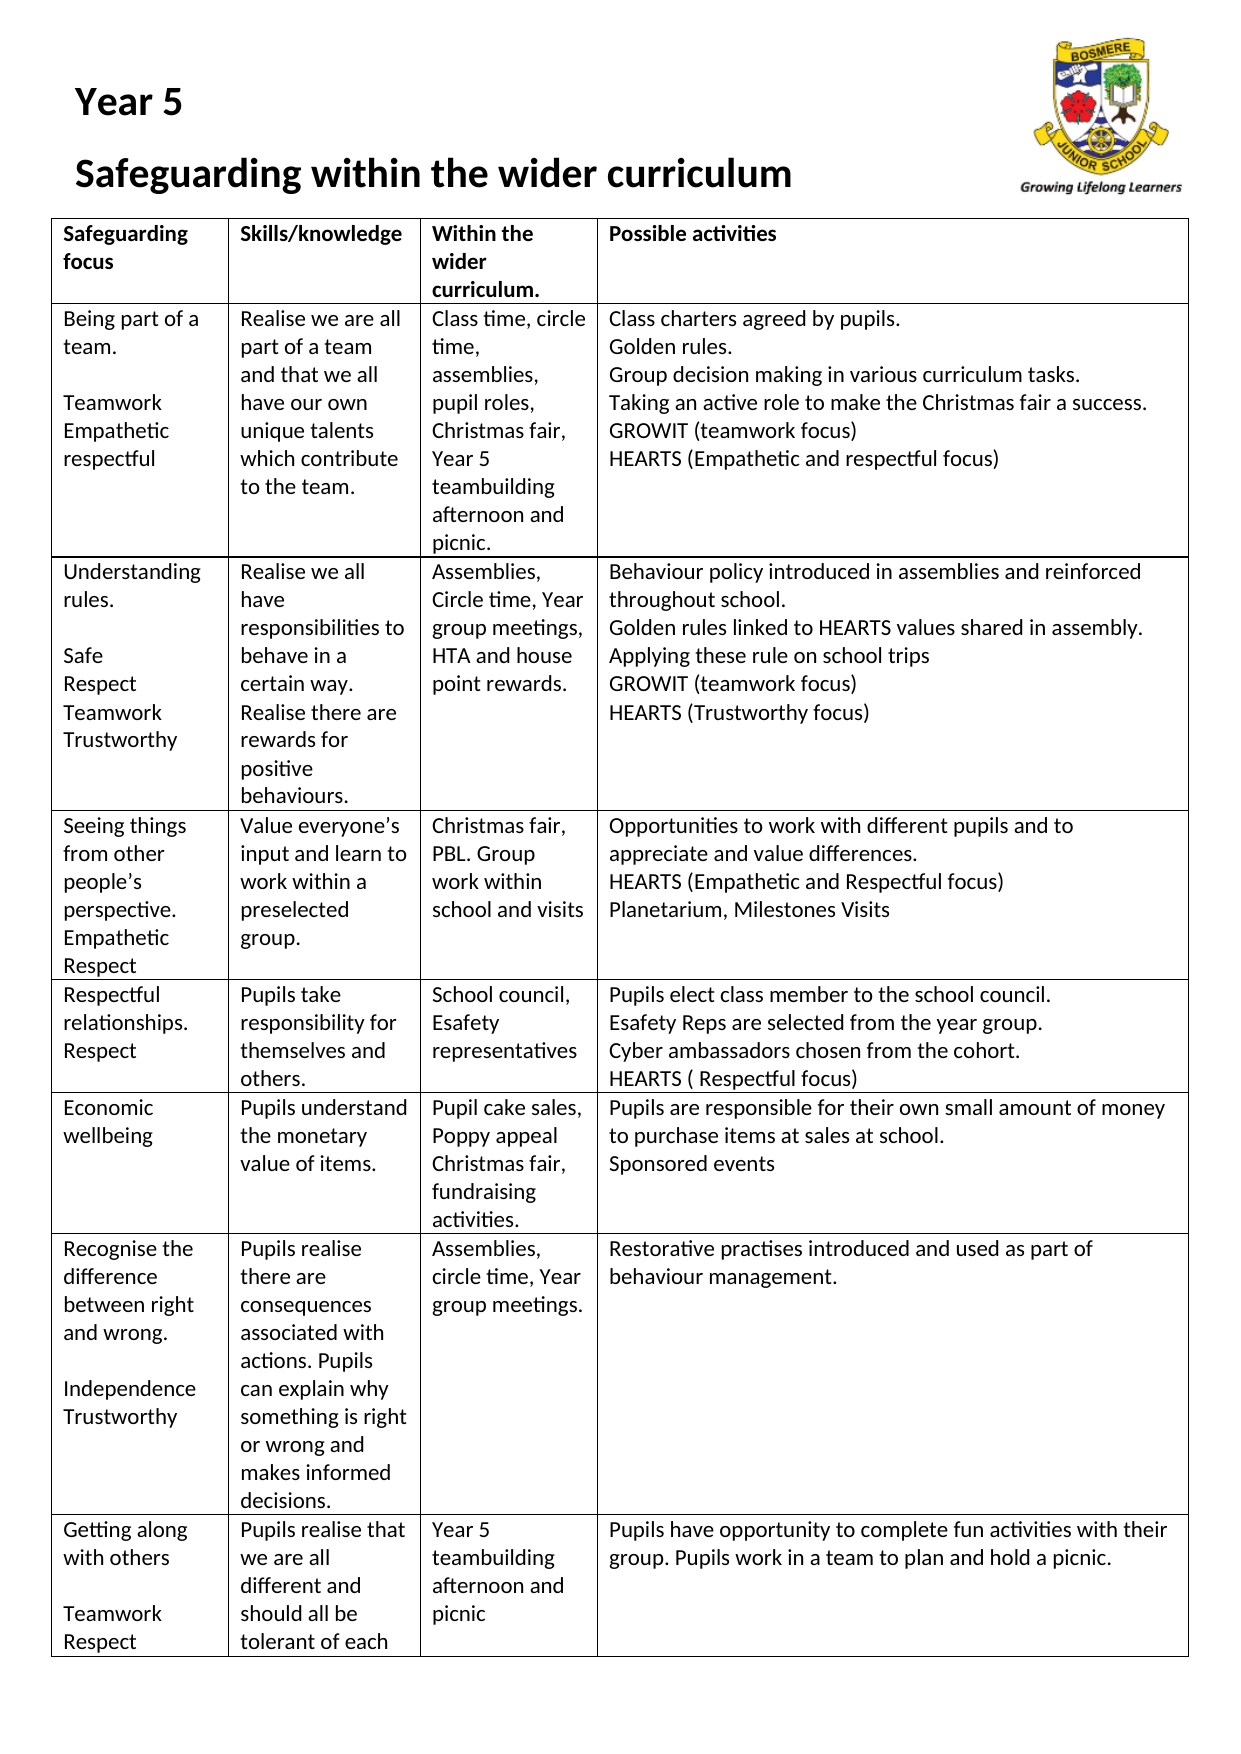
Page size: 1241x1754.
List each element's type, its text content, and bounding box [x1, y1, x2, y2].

table_header Skills/knowledge [229, 219, 420, 303]
table_cell Understanding rules. Safe Respect Teamwork Trustworthy [52, 558, 228, 810]
table_cell Class charters agreed by pupils. Golden rules. Group decision making in various curriculum tasks. Taking an active role to make the Christmas fair a success. GROWIT (teamwork focus) HEARTS (Empathetic and respectful focus) [598, 304, 1188, 556]
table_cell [229, 1515, 420, 1656]
table_cell Behaviour policy introduced in assemblies and reinforced throughout school. Golden rules linked to HEARTS values shared in assembly. Applying these rule on school trips GROWIT (teamwork focus) HEARTS (Trustworthy focus) [598, 558, 1188, 810]
table_cell Being part of a team. Teamwork Empathetic respectful [52, 304, 228, 556]
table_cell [421, 1515, 597, 1656]
table_cell Christmas fair, PBL. Group work within school and visits [421, 811, 597, 979]
table_cell Value everyone’s input and learn to work within a preselected group. [229, 811, 420, 979]
table_cell Pupil cake sales, Poppy appeal Christmas fair, fundraising activities. [421, 1093, 597, 1233]
table_cell Pupils realise there are consequences associated with actions. Pupils can explain why something is right or wrong and makes informed decisions. [229, 1234, 420, 1514]
table_cell Class time, circle time, assemblies, pupil roles, Christmas fair, Year 5 teambuilding afternoon and picnic. [421, 304, 597, 556]
table_cell School council, Esafety representatives [421, 980, 597, 1092]
table_header Within the wider curriculum. [421, 219, 597, 303]
text Year 5 [75, 75, 1018, 126]
table_cell Pupils elect class member to the school council. Esafety Reps are selected from the year group. Cyber ambassadors chosen from the cohort. HEARTS ( Respectful focus) [598, 980, 1188, 1092]
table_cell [52, 1515, 228, 1656]
table_cell Pupils take responsibility for themselves and others. [229, 980, 420, 1092]
table_cell Pupils understand the monetary value of items. [229, 1093, 420, 1233]
table_cell Assemblies, Circle time, Year group meetings, HTA and house point rewards. [421, 558, 597, 810]
table_cell Seeing things from other people’s perspective. Empathetic Respect [52, 811, 228, 979]
table_cell Realise we all have responsibilities to behave in a certain way. Realise there are rewards for positive behaviours. [229, 558, 420, 810]
picture [1018, 31, 1189, 207]
text Safeguarding within the wider curriculum [75, 147, 1018, 197]
table_cell Economic wellbeing [52, 1093, 228, 1233]
table_cell Recognise the difference between right and wrong. Independence Trustworthy [52, 1234, 228, 1514]
table_header Safeguarding focus [52, 219, 228, 303]
table_cell Pupils are responsible for their own small amount of money to purchase items at sales at school. Sponsored events [598, 1093, 1188, 1233]
table_cell Assemblies, circle time, Year group meetings. [421, 1234, 597, 1514]
table_cell Respectful relationships. Respect [52, 980, 228, 1092]
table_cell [598, 1515, 1188, 1656]
table_cell Restorative practises introduced and used as part of behaviour management. [598, 1234, 1188, 1514]
table_header Possible activities [598, 219, 1188, 303]
table_cell Opportunities to work with different pupils and to appreciate and value differences. HEARTS (Empathetic and Respectful focus) Planetarium, Milestones Visits [598, 811, 1188, 979]
table_cell Realise we are all part of a team and that we all have our own unique talents which contribute to the team. [229, 304, 420, 556]
